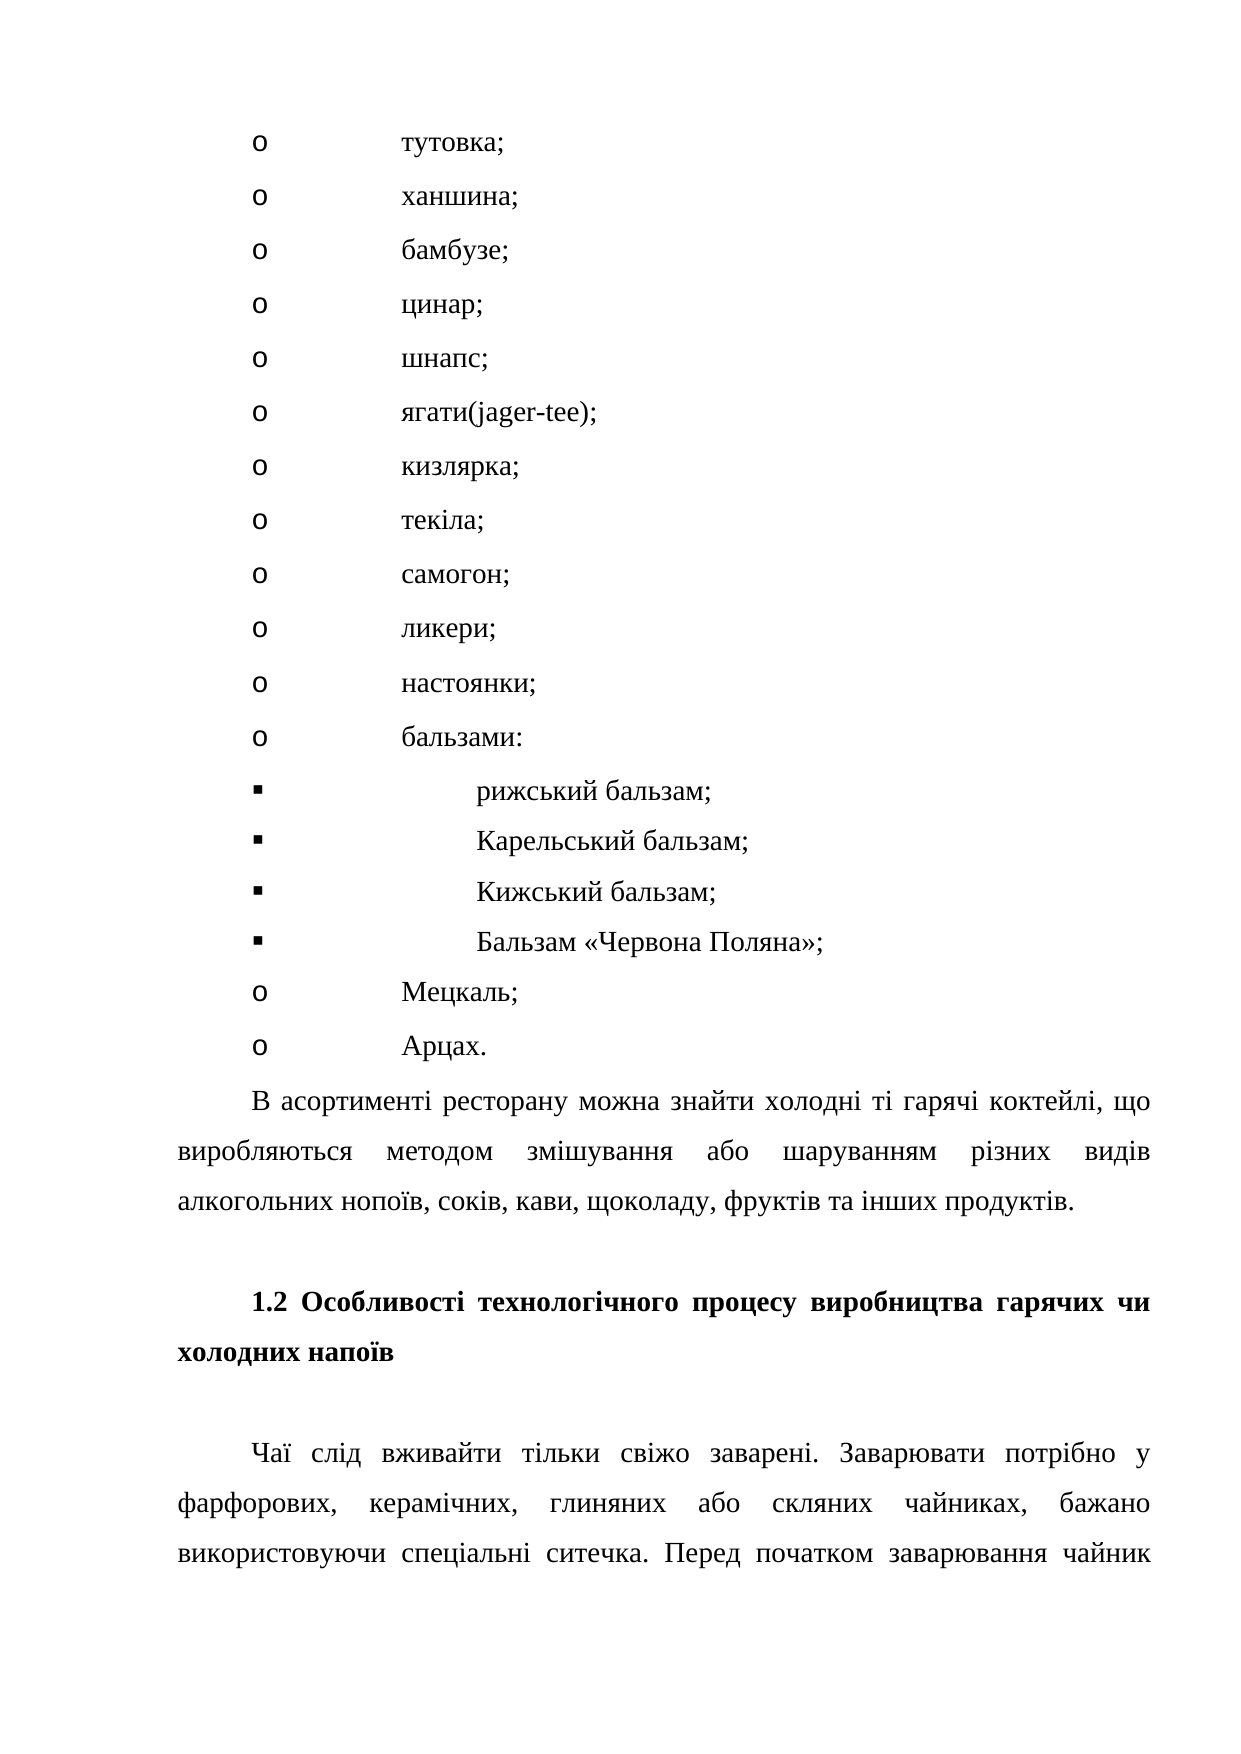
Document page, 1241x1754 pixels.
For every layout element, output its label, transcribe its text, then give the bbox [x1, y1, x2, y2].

list самогон; [177, 557, 1152, 593]
list текіла; [177, 502, 1152, 538]
list ликери; [177, 611, 1152, 647]
list Мецкаль; [177, 974, 1152, 1011]
list цинар; [177, 286, 1152, 322]
list шнапс; [177, 340, 1152, 376]
list Арцах. [177, 1028, 1152, 1064]
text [177, 1435, 1152, 1569]
list настоянки; [177, 665, 1152, 701]
list Бальзам «Червона Поляна»; [177, 924, 1152, 958]
list Карельський бальзам; [177, 823, 1152, 857]
list Кижський бальзам; [177, 874, 1152, 907]
text В асортименті ресторану можна знайти холодні ті гарячі коктейлі, що виробляються методом змішування або шаруванням різних видів алкогольних нопоїв, соків, кави, щоколаду, фруктів та інших продуктів. [177, 1083, 1152, 1217]
text 1.2 Особливості технологічного процесу виробництва гарячих чи холодних напоїв [177, 1284, 1152, 1368]
list бальзами: [177, 719, 1152, 755]
list рижський бальзам; [177, 773, 1152, 806]
list тутовка; [177, 124, 1152, 160]
list кизлярка; [177, 448, 1152, 484]
list ягати(jager-tee); [177, 394, 1152, 430]
list ханшина; [177, 178, 1152, 214]
list бамбузе; [177, 232, 1152, 268]
